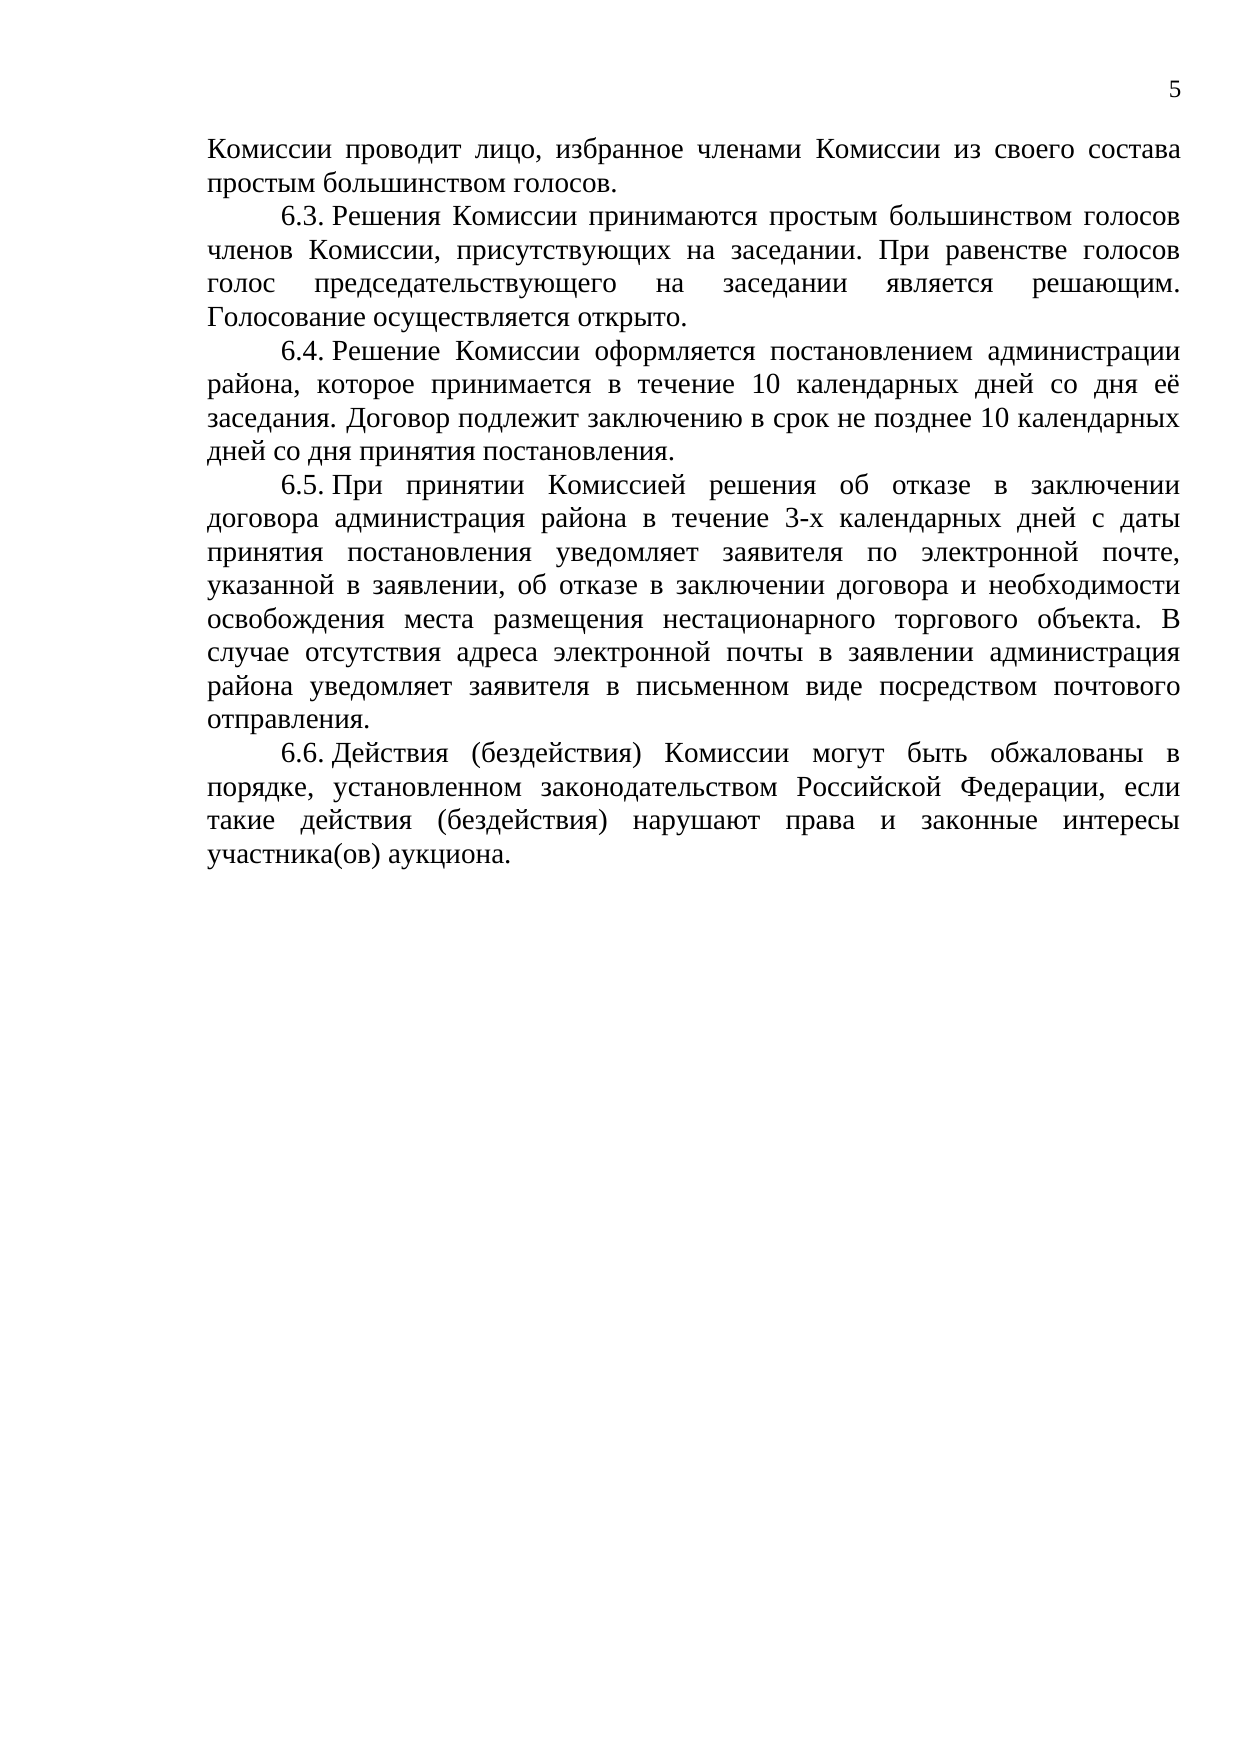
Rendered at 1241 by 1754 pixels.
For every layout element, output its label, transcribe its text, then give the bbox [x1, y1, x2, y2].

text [207, 131, 1181, 198]
text 6.4. Решение Комиссии оформляется постановлением администрации района, которое принимается в течение 10 календарных дней со дня её заседания. Договор подлежит заключению в срок не позднее 10 календарных дней со дня принятия постановления. [207, 333, 1181, 467]
text 6.3. Решения Комиссии принимаются простым большинством голосов членов Комиссии, присутствующих на заседании. При равенстве голосов голос председательствующего на заседании является решающим. Голосование осуществляется открыто. [207, 198, 1181, 333]
text 6.6. Действия (бездействия) Комиссии могут быть обжалованы в порядке, установленном законодательством Российской Федерации, если такие действия (бездействия) нарушают права и законные интересы участника(ов) аукциона. [207, 735, 1181, 869]
text 6.5. При принятии Комиссией решения об отказе в заключении договора администрация района в течение 3-х календарных дней с даты принятия постановления уведомляет заявителя по электронной почте, указанной в заявлении, об отказе в заключении договора и необходимости освобождения места размещения нестационарного торгового объекта. В случае отсутствия адреса электронной почты в заявлении администрация района уведомляет заявителя в письменном виде посредством почтового отправления. [207, 467, 1181, 735]
